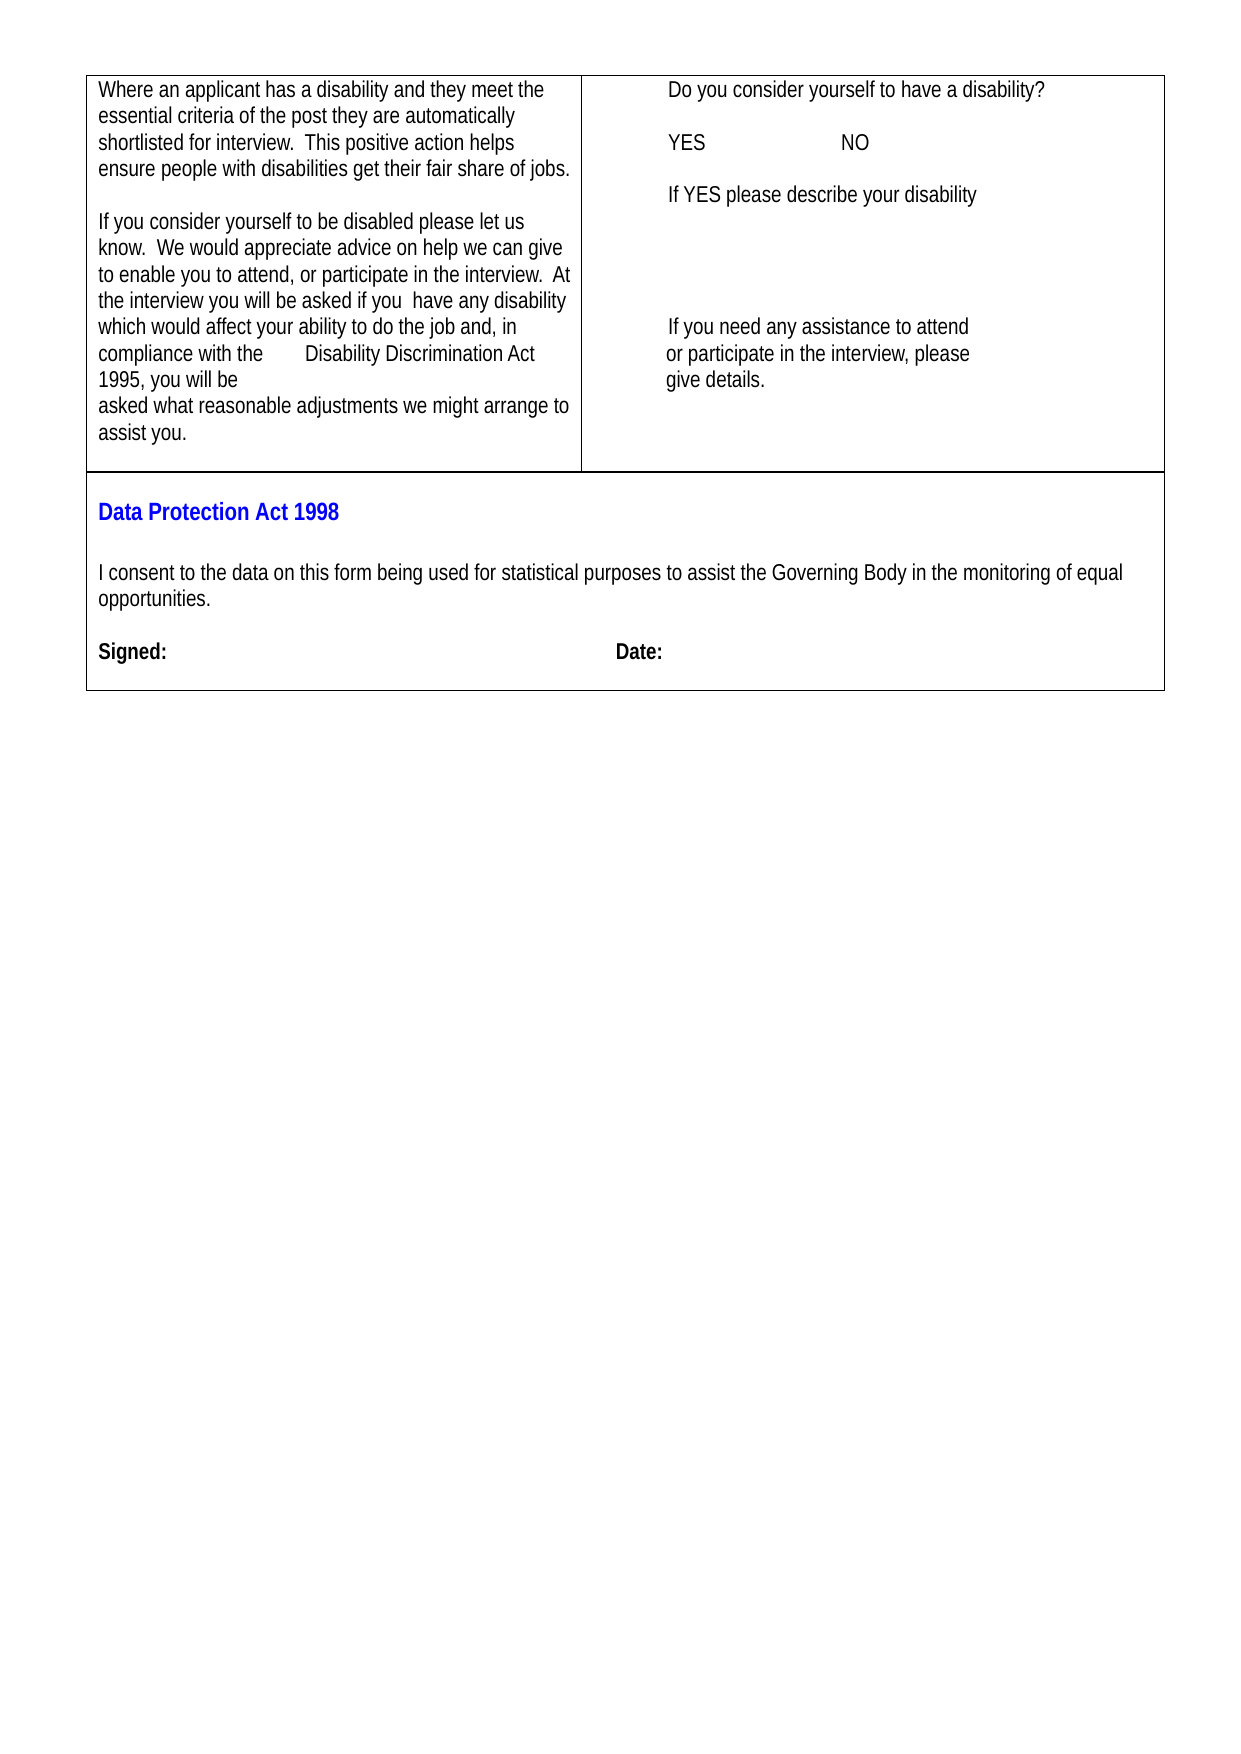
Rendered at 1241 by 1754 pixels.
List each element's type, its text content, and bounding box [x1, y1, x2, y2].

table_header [582, 76, 1164, 471]
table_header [87, 76, 581, 471]
table_cell Data Protection Act 1998 I consent to the data on this form being used for statistical purposes to assist the Governing Body in the monitoring of equal opportunities. Signed: Date: [87, 473, 1164, 690]
